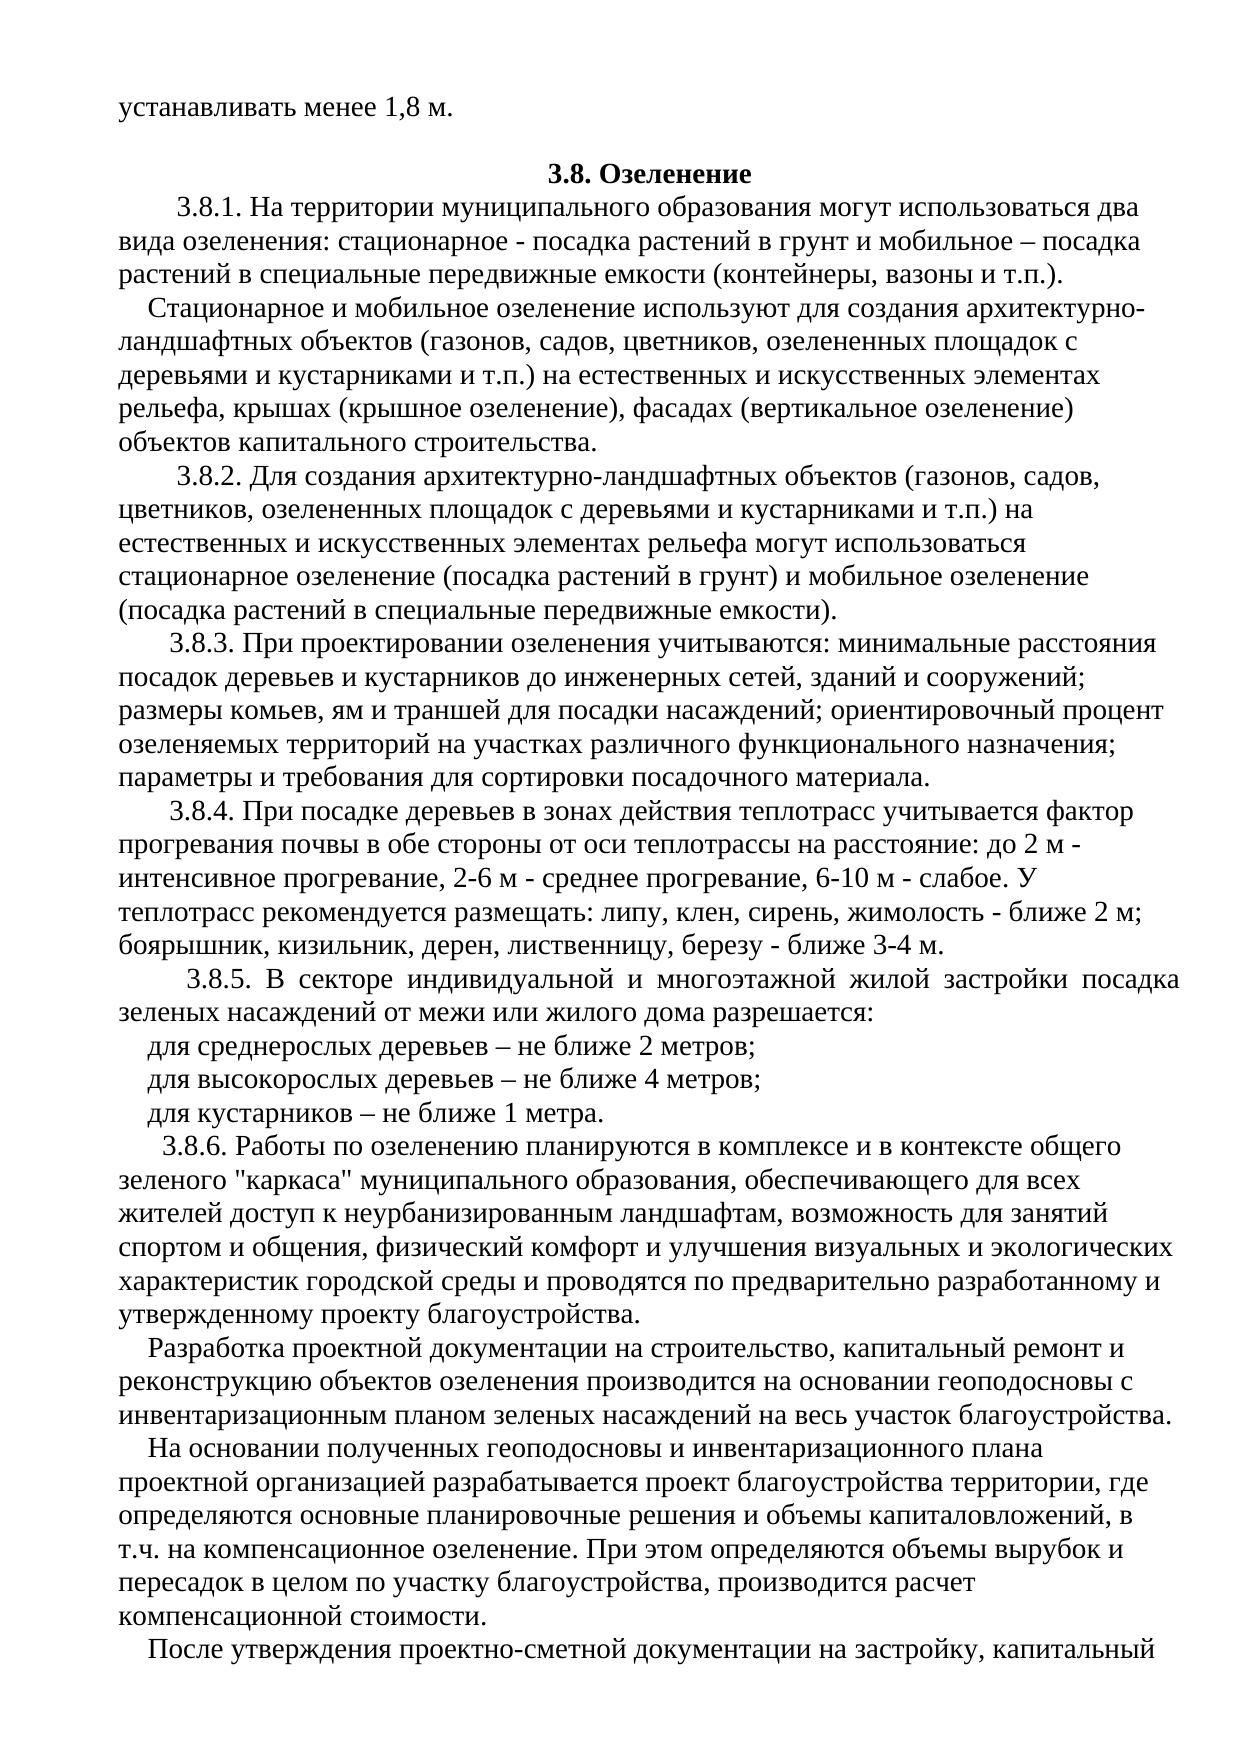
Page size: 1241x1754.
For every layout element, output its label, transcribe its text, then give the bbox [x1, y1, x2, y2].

text 3.8. Озеленение [118, 122, 1181, 189]
text для высокорослых деревьев – не ближе 4 метров; [118, 1061, 1181, 1095]
text для среднерослых деревьев – не ближе 2 метров; [118, 1028, 1181, 1061]
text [118, 1095, 1181, 1665]
text 3.8.1. На территории муниципального образования могут использоваться два вида озеленения: стационарное - посадка растений в грунт и мобильное – посадка растений в специальные передвижные емкости (контейнеры, вазоны и т.п.). [118, 189, 1181, 290]
text 3.8.5. В секторе индивидуальной и многоэтажной жилой застройки посадка зеленых насаждений от межи или жилого дома разрешается: [118, 961, 1181, 1028]
text Стационарное и мобильное озеленение используют для создания архитектурно-ландшафтных объектов (газонов, садов, цветников, озелененных площадок с деревьями и кустарниками и т.п.) на естественных и искусственных элементах рельефа, крышах (крышное озеленение), фасадах (вертикальное озеленение) объектов капитального строительства. 3.8.2. Для создания архитектурно-ландшафтных объектов (газонов, садов, цветников, озелененных площадок с деревьями и кустарниками и т.п.) на естественных и искусственных элементах рельефа могут использоваться стационарное озеленение (посадка растений в грунт) и мобильное озеленение (посадка растений в специальные передвижные емкости). 3.8.3. При проектировании озеленения учитываются: минимальные расстояния посадок деревьев и кустарников до инженерных сетей, зданий и сооружений; размеры комьев, ям и траншей для посадки насаждений; ориентировочный процент озеленяемых территорий на участках различного функционального назначения; параметры и требования для сортировки посадочного материала. 3.8.4. При посадке деревьев в зонах действия теплотрасс учитывается фактор прогревания почвы в обе стороны от оси теплотрассы на расстояние: до 2 м - интенсивное прогревание, 2-6 м - среднее прогревание, 6-10 м - слабое. У теплотрасс рекомендуется размещать: липу, клен, сирень, жимолость - ближе 2 м; боярышник, кизильник, дерен, лиственницу, березу - ближе 3-4 м. [118, 290, 1181, 961]
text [118, 89, 1181, 122]
